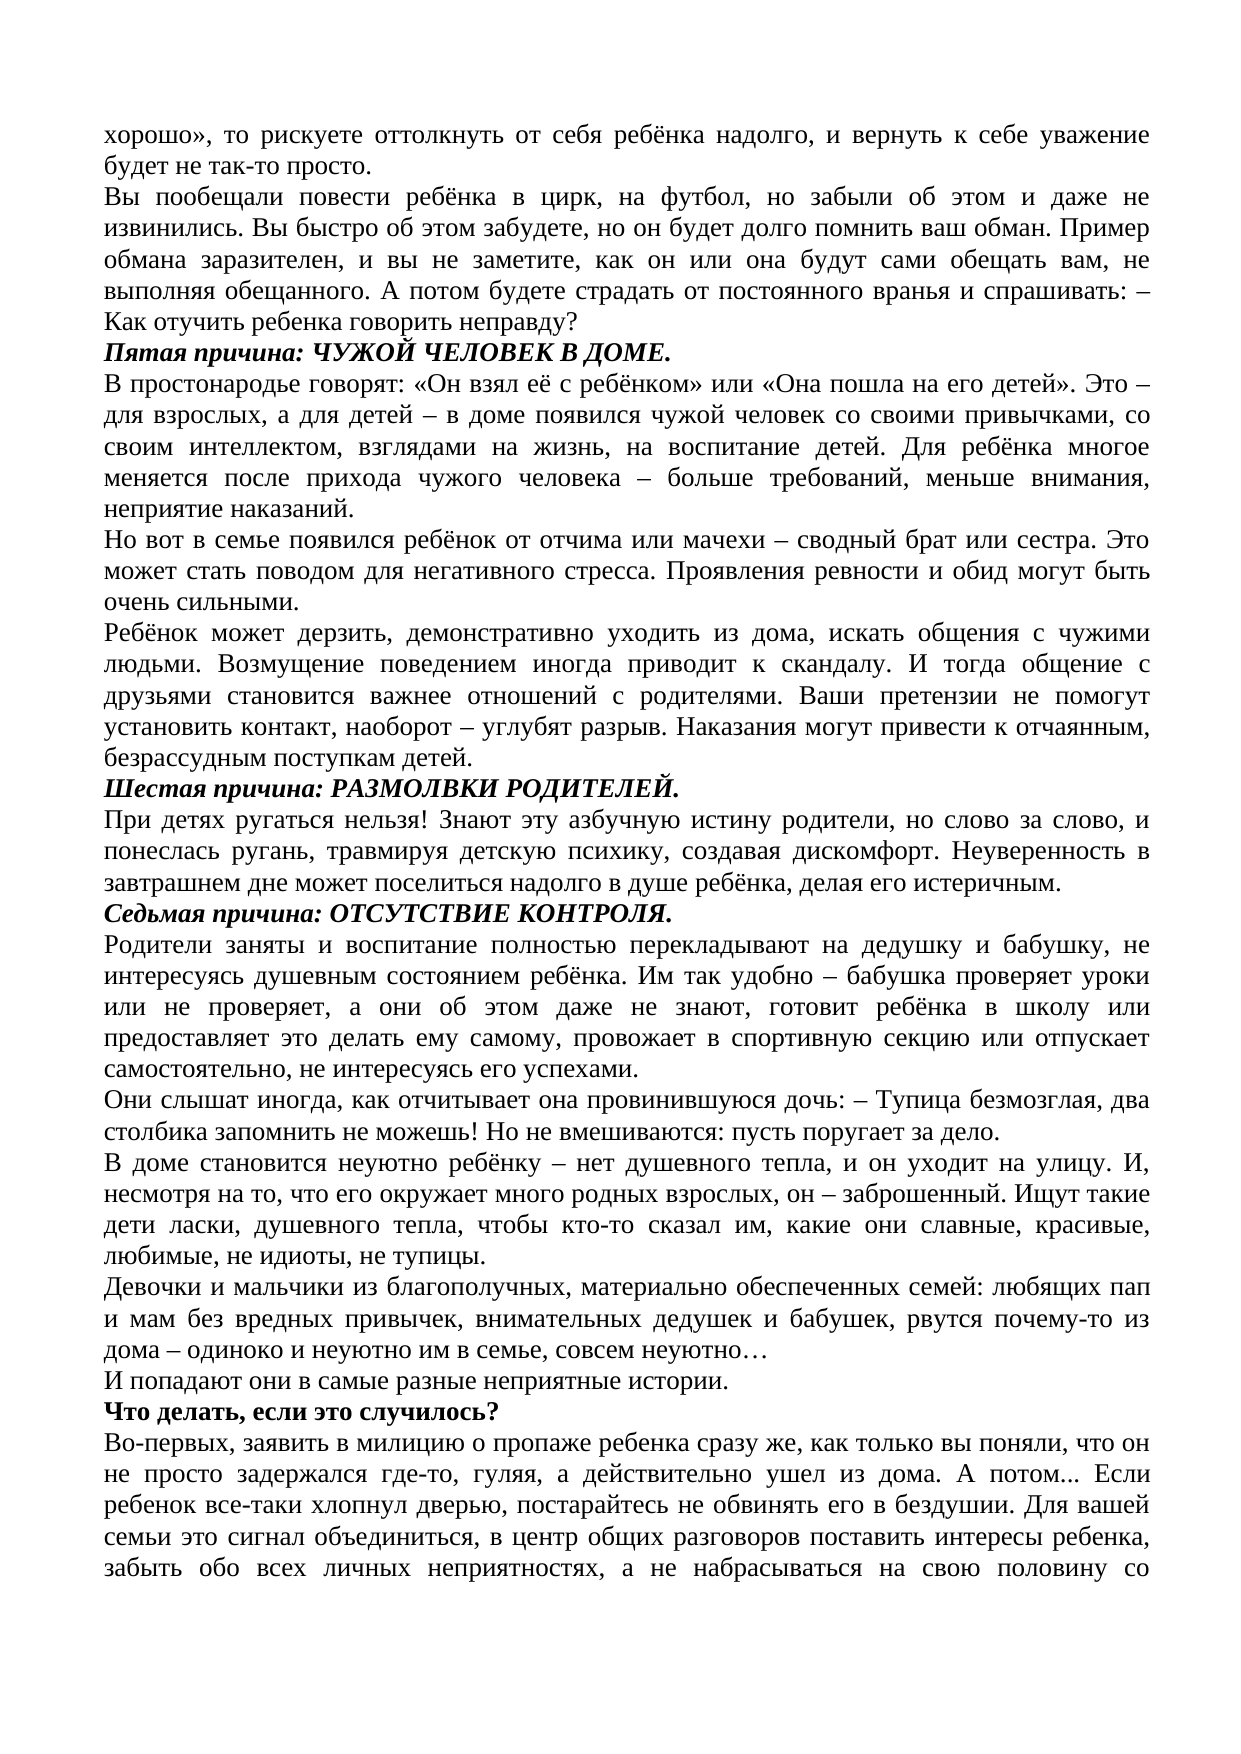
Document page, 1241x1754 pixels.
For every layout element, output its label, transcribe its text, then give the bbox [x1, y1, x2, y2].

text Девочки и мальчики из благополучных, материально обеспеченных семей: любящих пап и мам без вредных привычек, внимательных дедушек и бабушек, рвутся почему-то из дома – одиноко и неуютно им в семье, совсем неуютно… [103, 1271, 1152, 1364]
text В доме становится неуютно ребёнку – нет душевного тепла, и он уходит на улицу. И, несмотря на то, что его окружает много родных взрослых, он – заброшенный. Ищут такие дети ласки, душевного тепла, чтобы кто-то сказал им, какие они славные, красивые, любимые, не идиоты, не тупицы. [103, 1146, 1152, 1271]
text Родители заняты и воспитание полностью перекладывают на дедушку и бабушку, не интересуясь душевным состоянием ребёнка. Им так удобно – бабушка проверяет уроки или не проверяет, а они об этом даже не знают, готовит ребёнка в школу или предоставляет это делать ему самому, провожает в спортивную секцию или отпускает самостоятельно, не интересуясь его успехами. [103, 928, 1152, 1084]
text При детях ругаться нельзя! Знают эту азбучную истину родители, но слово за слово, и понеслась ругань, травмируя детскую психику, создавая дискомфорт. Неуверенность в завтрашнем дне может поселиться надолго в душе ребёнка, делая его истеричным. [103, 803, 1152, 897]
text В простонародье говорят: «Он взял её с ребёнком» или «Она пошла на его детей». Это – для взрослых, а для детей – в доме появился чужой человек со своими привычками, со своим интеллектом, взглядами на жизнь, на воспитание детей. Для ребёнка многое меняется после прихода чужого человека – больше требований, меньше внимания, неприятие наказаний. [103, 367, 1152, 523]
text Они слышат иногда, как отчитывает она провинившуюся дочь: – Тупица безмозглая, два столбика запомнить не можешь! Но не вмешиваются: пусть поругает за дело. [103, 1084, 1152, 1146]
text Шестая причина: РАЗМОЛВКИ РОДИТЕЛЕЙ. [103, 772, 1152, 803]
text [103, 118, 1152, 180]
text Пятая причина: ЧУЖОЙ ЧЕЛОВЕК В ДОМЕ. [103, 336, 1152, 367]
text Ребёнок может дерзить, демонстративно уходить из дома, искать общения с чужими людьми. Возмущение поведением иногда приводит к скандалу. И тогда общение с друзьями становится важнее отношений с родителями. Ваши претензии не помогут установить контакт, наоборот – углубят разрыв. Наказания могут привести к отчаянным, безрассудным поступкам детей. [103, 616, 1152, 772]
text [103, 1426, 1152, 1582]
text Но вот в семье появился ребёнок от отчима или мачехи – сводный брат или сестра. Это может стать поводом для негативного стресса. Проявления ревности и обид могут быть очень сильными. [103, 523, 1152, 616]
text Что делать, если это случилось? [103, 1395, 1152, 1426]
text И попадают они в самые разные неприятные истории. [103, 1364, 1152, 1395]
text Седьмая причина: ОТСУТСТВИЕ КОНТРОЛЯ. [103, 897, 1152, 928]
text Вы пообещали повести ребёнка в цирк, на футбол, но забыли об этом и даже не извинились. Вы быстро об этом забудете, но он будет долго помнить ваш обман. Пример обмана заразителен, и вы не заметите, как он или она будут сами обещать вам, не выполняя обещанного. А потом будете страдать от постоянного вранья и спрашивать: – Как отучить ребенка говорить неправду? [103, 180, 1152, 336]
